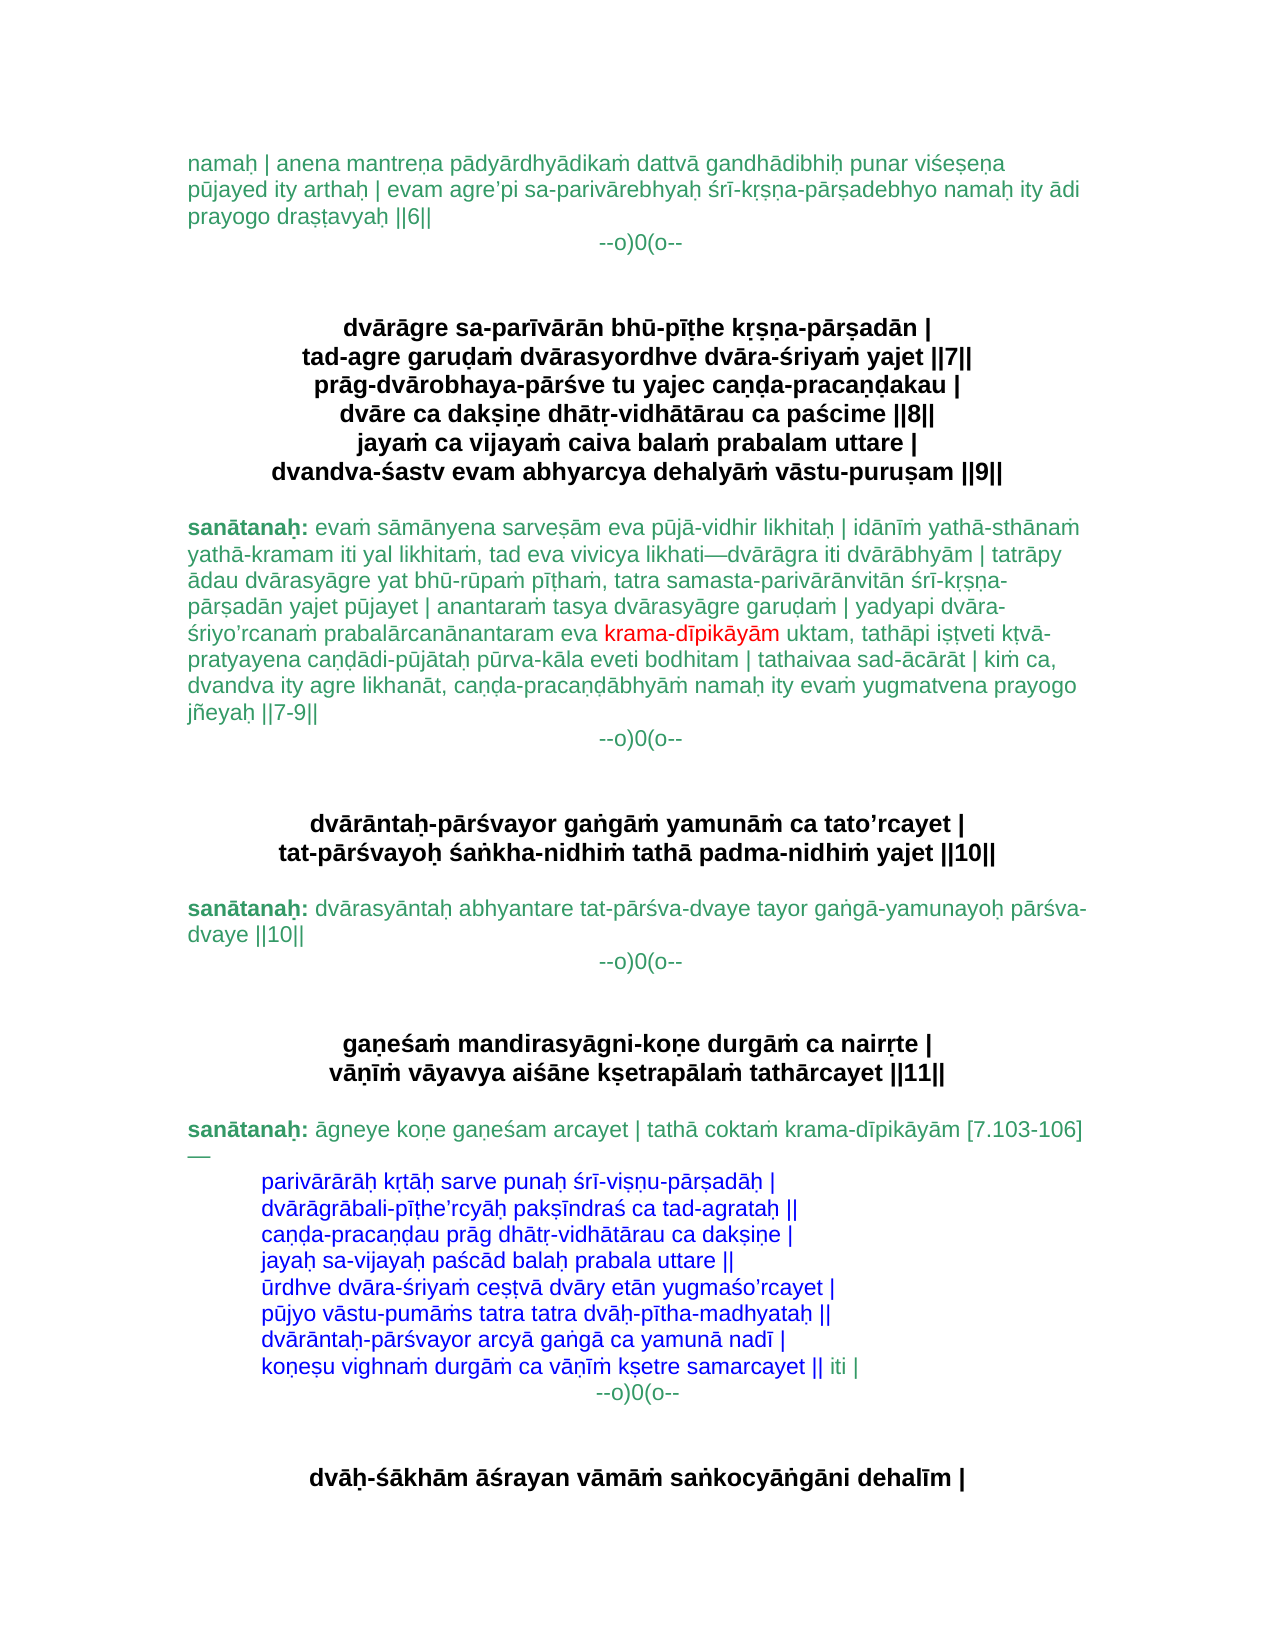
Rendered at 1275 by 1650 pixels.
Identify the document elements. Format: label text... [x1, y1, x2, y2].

text sanātanaḥ: dvārasyāntaḥ abhyantare tat-pārśva-dvaye tayor gaṅgā-yamunayoḥ pārśva-dvaye ||10|| [187, 895, 1087, 948]
text jayaṁ ca vijayaṁ caiva balaṁ prabalam uttare | [187, 428, 1087, 457]
text koṇeṣu vighnaṁ durgāṁ ca vāṇīṁ kṣetre samarcayet || iti | [261, 1353, 1087, 1379]
text dvārāgre sa-parīvārān bhū-pīṭhe kṛṣṇa-pārṣadān | [187, 313, 1087, 342]
text tad-agre garuḍaṁ dvārasyordhve dvāra-śriyaṁ yajet ||7|| [187, 342, 1087, 370]
text ūrdhve dvāra-śriyaṁ ceṣṭvā dvāry etān yugmaśo’rcayet | [261, 1274, 1087, 1300]
text --o)0(o-- [187, 948, 1087, 974]
text tat-pārśvayoḥ śaṅkha-nidhiṁ tathā padma-nidhiṁ yajet ||10|| [187, 838, 1087, 866]
text parivārārāḥ kṛtāḥ sarve punaḥ śrī-viṣṇu-pārṣadāḥ | [261, 1168, 1087, 1194]
text dvārāntaḥ-pārśvayor gaṅgāṁ yamunāṁ ca tato’rcayet | [187, 809, 1087, 838]
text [187, 150, 1087, 229]
text --o)0(o-- [187, 725, 1087, 751]
text gaṇeśaṁ mandirasyāgni-koṇe durgāṁ ca nairṛte | [187, 1029, 1087, 1058]
text dvārāntaḥ-pārśvayor arcyā gaṅgā ca yamunā nadī | [261, 1326, 1087, 1353]
text dvāḥ-śākhām āśrayan vāmāṁ saṅkocyāṅgāni dehalīm | [187, 1463, 1087, 1492]
text vāṇīṁ vāyavya aiśāne kṣetrapālaṁ tathārcayet ||11|| [187, 1058, 1087, 1087]
text pūjyo vāstu-pumāṁs tatra tatra dvāḥ-pītha-madhyataḥ || [261, 1300, 1087, 1326]
text jayaḥ sa-vijayaḥ paścād balaḥ prabala uttare || [261, 1247, 1087, 1274]
text sanātanaḥ: evaṁ sāmānyena sarveṣām eva pūjā-vidhir likhitaḥ | idānīṁ yathā-sthānaṁ yathā-kramam iti yal likhitaṁ, tad eva vivicya likhati—dvārāgra iti dvārābhyām | tatrāpy ādau dvārasyāgre yat bhū-rūpaṁ pīṭhaṁ, tatra samasta-parivārānvitān śrī-kṛṣṇa-pārṣadān yajet pūjayet | anantaraṁ tasya dvārasyāgre garuḍaṁ | yadyapi dvāra-śriyo’rcanaṁ prabalārcanānantaram eva krama-dīpikāyām uktam, tathāpi iṣṭveti kṭvā-pratyayena caṇḍādi-pūjātaḥ pūrva-kāla eveti bodhitam | tathaivaa sad-ācārāt | kiṁ ca, dvandva ity agre likhanāt, caṇḍa-pracaṇḍābhyāṁ namaḥ ity evaṁ yugmatvena prayogo jñeyaḥ ||7-9|| [187, 514, 1087, 725]
text prāg-dvārobhaya-pārśve tu yajec caṇḍa-pracaṇḍakau | [187, 370, 1087, 399]
text --o)0(o-- [187, 229, 1087, 255]
text sanātanaḥ: āgneye koṇe gaṇeśam arcayet | tathā coktaṁ krama-dīpikāyām [7.103-106]— [187, 1116, 1087, 1168]
text dvandva-śastv evam abhyarcya dehalyāṁ vāstu-puruṣam ||9|| [187, 457, 1087, 485]
text caṇḍa-pracaṇḍau prāg dhātṛ-vidhātārau ca dakṣiṇe | [261, 1221, 1087, 1247]
text dvārāgrābali-pīṭhe’rcyāḥ pakṣīndraś ca tad-agrataḥ || [261, 1194, 1087, 1221]
text --o)0(o-- [187, 1379, 1087, 1405]
text dvāre ca dakṣiṇe dhātṛ-vidhātārau ca paścime ||8|| [187, 399, 1087, 428]
